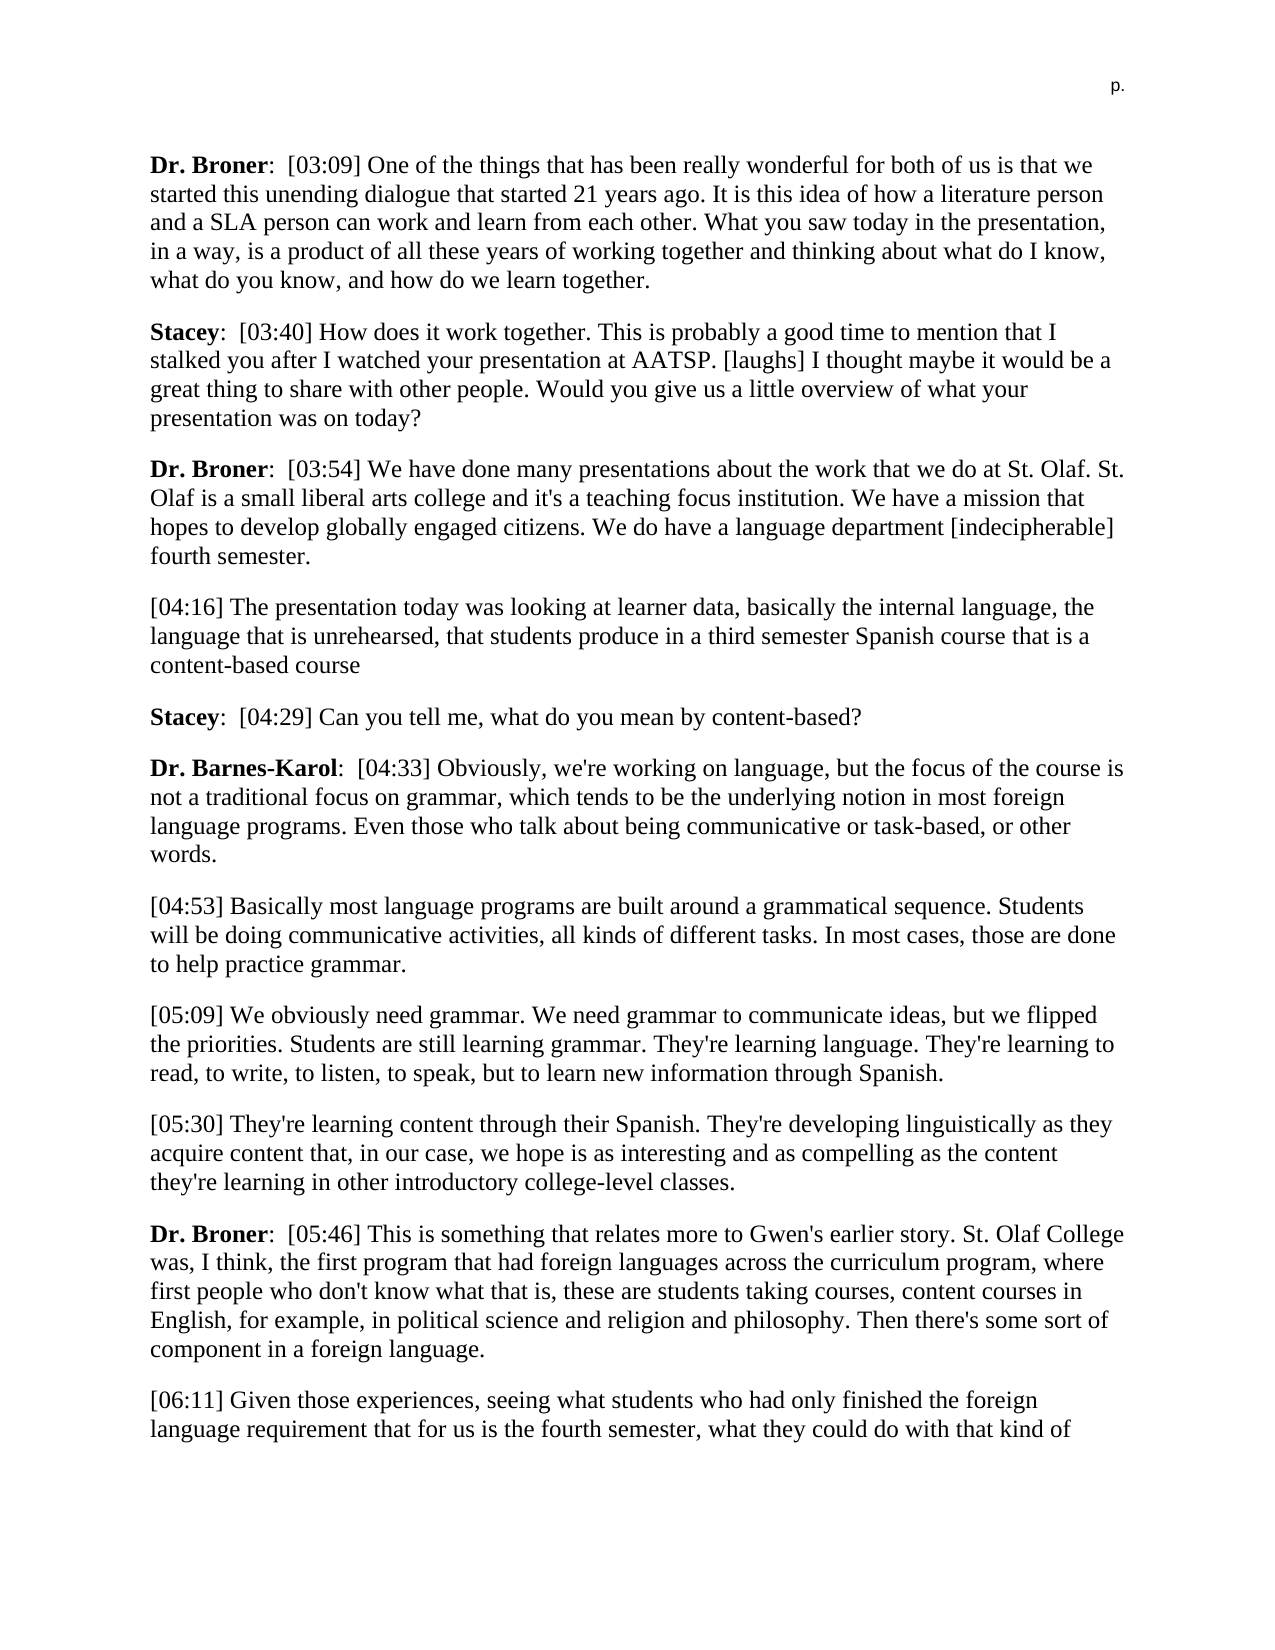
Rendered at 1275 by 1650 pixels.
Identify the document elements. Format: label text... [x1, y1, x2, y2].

text Dr. Broner: [05:46] This is something that relates more to Gwen's earlier story. St. Olaf College was, I think, the first program that had foreign languages across the curriculum program, where first people who don't know what that is, these are students taking courses, content courses in English, for example, in political science and religion and philosophy. Then there's some sort of component in a foreign language. [150, 1219, 1125, 1362]
text Stacey: [04:29] Can you tell me, what do you mean by content-based? [150, 702, 1125, 730]
text Dr. Barnes-Karol: [04:33] Obviously, we're working on language, but the focus of the course is not a traditional focus on grammar, which tends to be the underlying notion in most foreign language programs. Even those who talk about being communicative or task-based, or other words. [150, 753, 1125, 868]
text [04:53] Basically most language programs are built around a grammatical sequence. Students will be doing communicative activities, all kinds of different tasks. In most cases, those are done to help practice grammar. [150, 891, 1125, 977]
text [05:30] They're learning content through their Spanish. They're developing linguistically as they acquire content that, in our case, we hope is as interesting and as compelling as the content they're learning in other introductory college-level classes. [150, 1109, 1125, 1196]
text Dr. Broner: [03:54] We have done many presentations about the work that we do at St. Olaf. St. Olaf is a small liberal arts college and it's a teaching focus institution. We have a mission that hopes to develop globally engaged citizens. We do have a language department [indecipherable] fourth semester. [150, 454, 1125, 569]
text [150, 1385, 1125, 1443]
text [05:09] We obviously need grammar. We need grammar to communicate ideas, but we flipped the priorities. Students are still learning grammar. They're learning language. They're learning to read, to write, to listen, to speak, but to learn new information through Spanish. [150, 1000, 1125, 1087]
text Dr. Broner: [03:09] One of the things that has been really wonderful for both of us is that we started this unending dialogue that started 21 years ago. It is this idea of how a literature person and a SLA person can work and learn from each other. What you saw today in the presentation, in a way, is a product of all these years of working together and thinking about what do I know, what do you know, and how do we learn together. [150, 150, 1125, 294]
text Stacey: [03:40] How does it work together. This is probably a good time to mention that I stalked you after I watched your presentation at AATSP. [laughs] I thought maybe it would be a great thing to share with other people. Would you give us a little overview of what your presentation was on today? [150, 317, 1125, 432]
text [04:16] The presentation today was looking at learner data, basically the internal language, the language that is unrehearsed, that students produce in a third semester Spanish course that is a content-based course [150, 592, 1125, 679]
